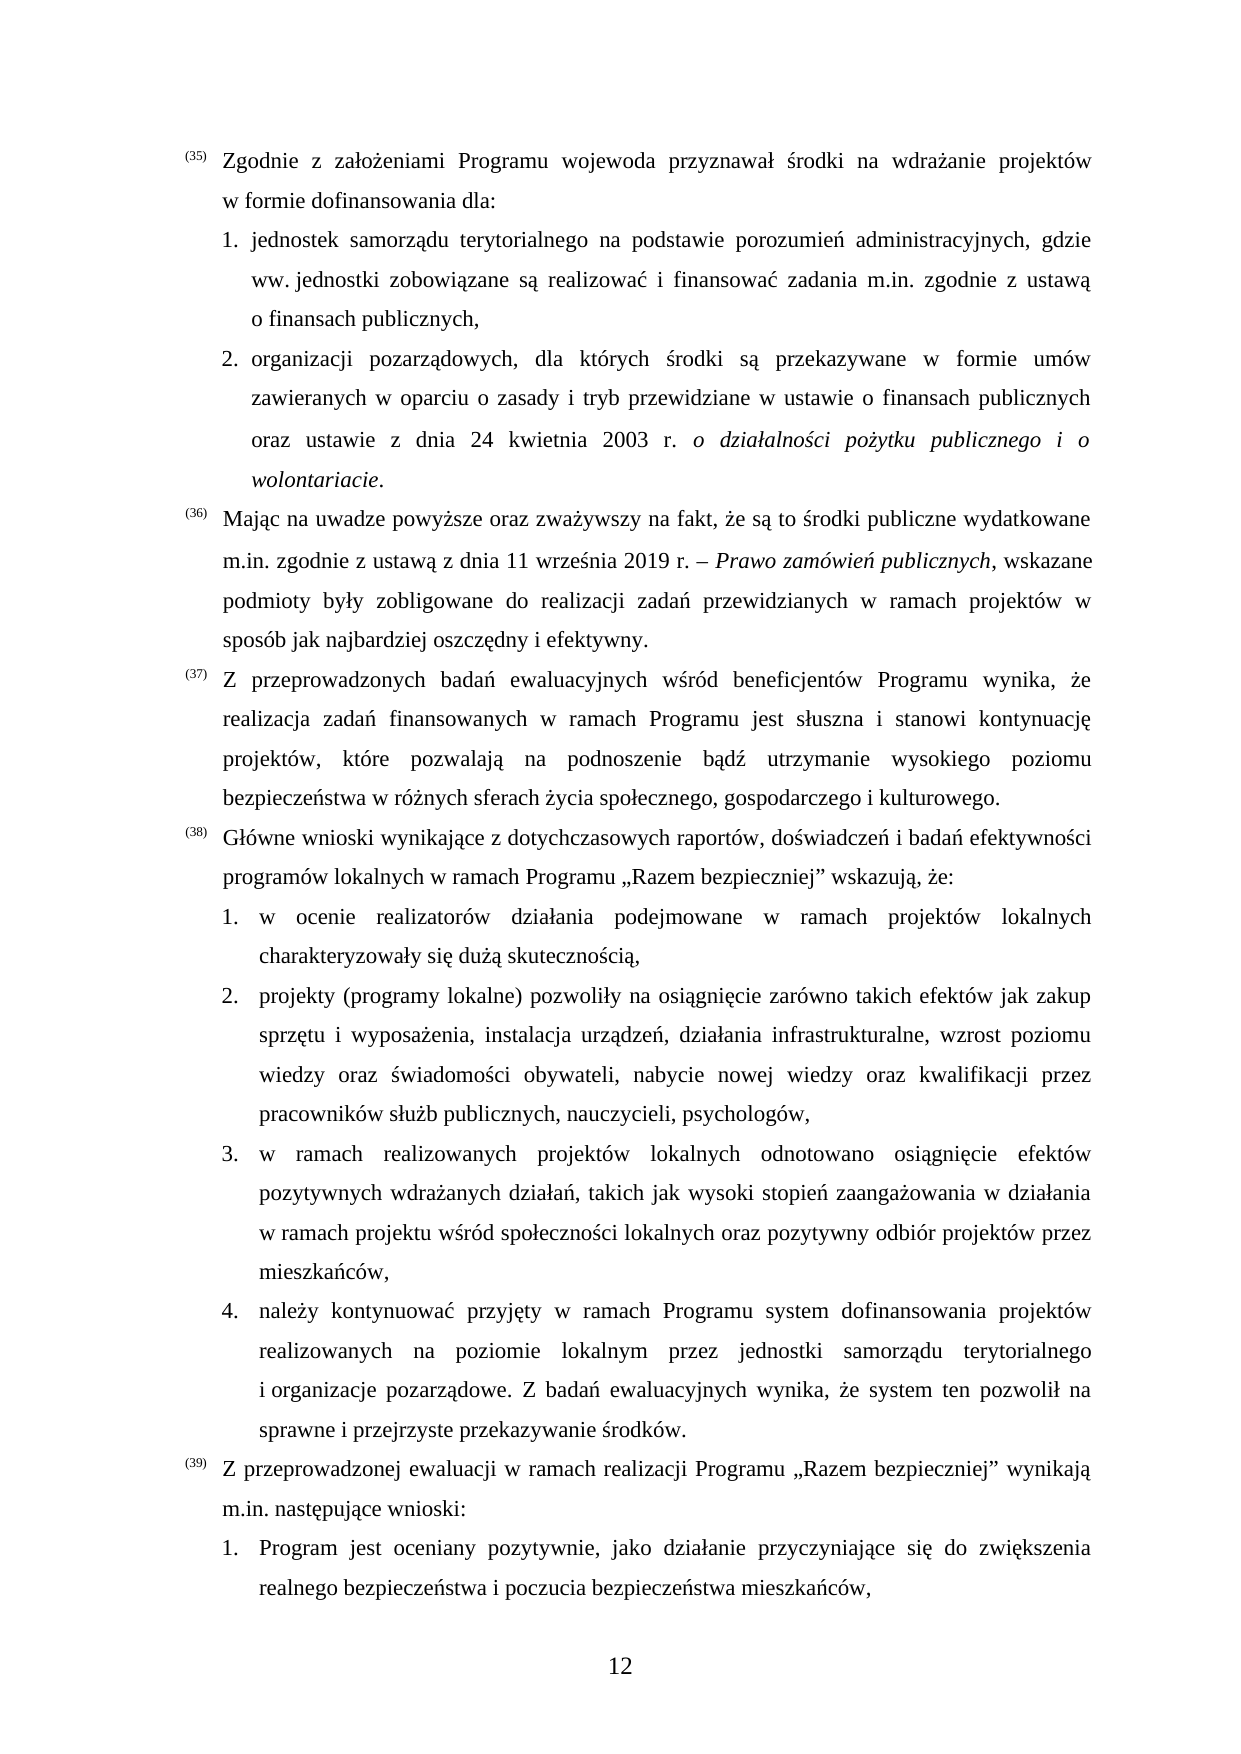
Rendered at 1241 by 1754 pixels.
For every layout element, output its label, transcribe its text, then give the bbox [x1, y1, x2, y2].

list Zgodnie z założeniami Programu wojewoda przyznawał środki na wdrażanie projektów w formie dofinansowania dla: [185, 148, 1093, 213]
list Z przeprowadzonych badań ewaluacyjnych wśród beneficjentów Programu wynika, że realizacja zadań finansowanych w ramach Programu jest słuszna i stanowi kontynuację projektów, które pozwalają na podnoszenie bądź utrzymanie wysokiego poziomu bezpieczeństwa w różnych sferach życia społecznego, gospodarczego i kulturowego. [185, 666, 1093, 811]
list Z przeprowadzonej ewaluacji w ramach realizacji Programu „Razem bezpieczniej” wynikają m.in. następujące wnioski: [185, 1455, 1093, 1521]
list należy kontynuować przyjęty w ramach Programu system dofinansowania projektów realizowanych na poziomie lokalnym przez jednostki samorządu terytorialnego i organizacje pozarządowe. Z badań ewaluacyjnych wynika, że system ten pozwolił na sprawne i przejrzyste przekazywanie środków. [221, 1297, 1093, 1442]
list w ocenie realizatorów działania podejmowane w ramach projektów lokalnych charakteryzowały się dużą skutecznością, [221, 903, 1093, 968]
list jednostek samorządu terytorialnego na podstawie porozumień administracyjnych, gdzie ww. jednostki zobowiązane są realizować i finansować zadania m.in. zgodnie z ustawą o finansach publicznych, [221, 227, 1093, 332]
list organizacji pozarządowych, dla których środki są przekazywane w formie umów zawieranych w oparciu o zasady i tryb przewidziane w ustawie o finansach publicznych oraz ustawie z dnia 24 kwietnia 2003 r. o działalności pożytku publicznego i o wolontariacie. [221, 345, 1093, 492]
list projekty (programy lokalne) pozwoliły na osiągnięcie zarówno takich efektów jak zakup sprzętu i wyposażenia, instalacja urządzeń, działania infrastrukturalne, wzrost poziomu wiedzy oraz świadomości obywateli, nabycie nowej wiedzy oraz kwalifikacji przez pracowników służb publicznych, nauczycieli, psychologów, [221, 982, 1093, 1126]
list Program jest oceniany pozytywnie, jako działanie przyczyniające się do zwiększenia realnego bezpieczeństwa i poczucia bezpieczeństwa mieszkańców, [221, 1534, 1093, 1600]
list w ramach realizowanych projektów lokalnych odnotowano osiągnięcie efektów pozytywnych wdrażanych działań, takich jak wysoki stopień zaangażowania w działania w ramach projektu wśród społeczności lokalnych oraz pozytywny odbiór projektów przez mieszkańców, [221, 1139, 1093, 1284]
list Główne wnioski wynikające z dotychczasowych raportów, doświadczeń i badań efektywności programów lokalnych w ramach Programu „Razem bezpieczniej” wskazują, że: [185, 824, 1093, 889]
list Mając na uwadze powyższe oraz zważywszy na fakt, że są to środki publiczne wydatkowane m.in. zgodnie z ustawą z dnia 11 września 2019 r. – Prawo zamówień publicznych, wskazane podmioty były zobligowane do realizacji zadań przewidzianych w ramach projektów w sposób jak najbardziej oszczędny i efektywny. [185, 505, 1093, 653]
